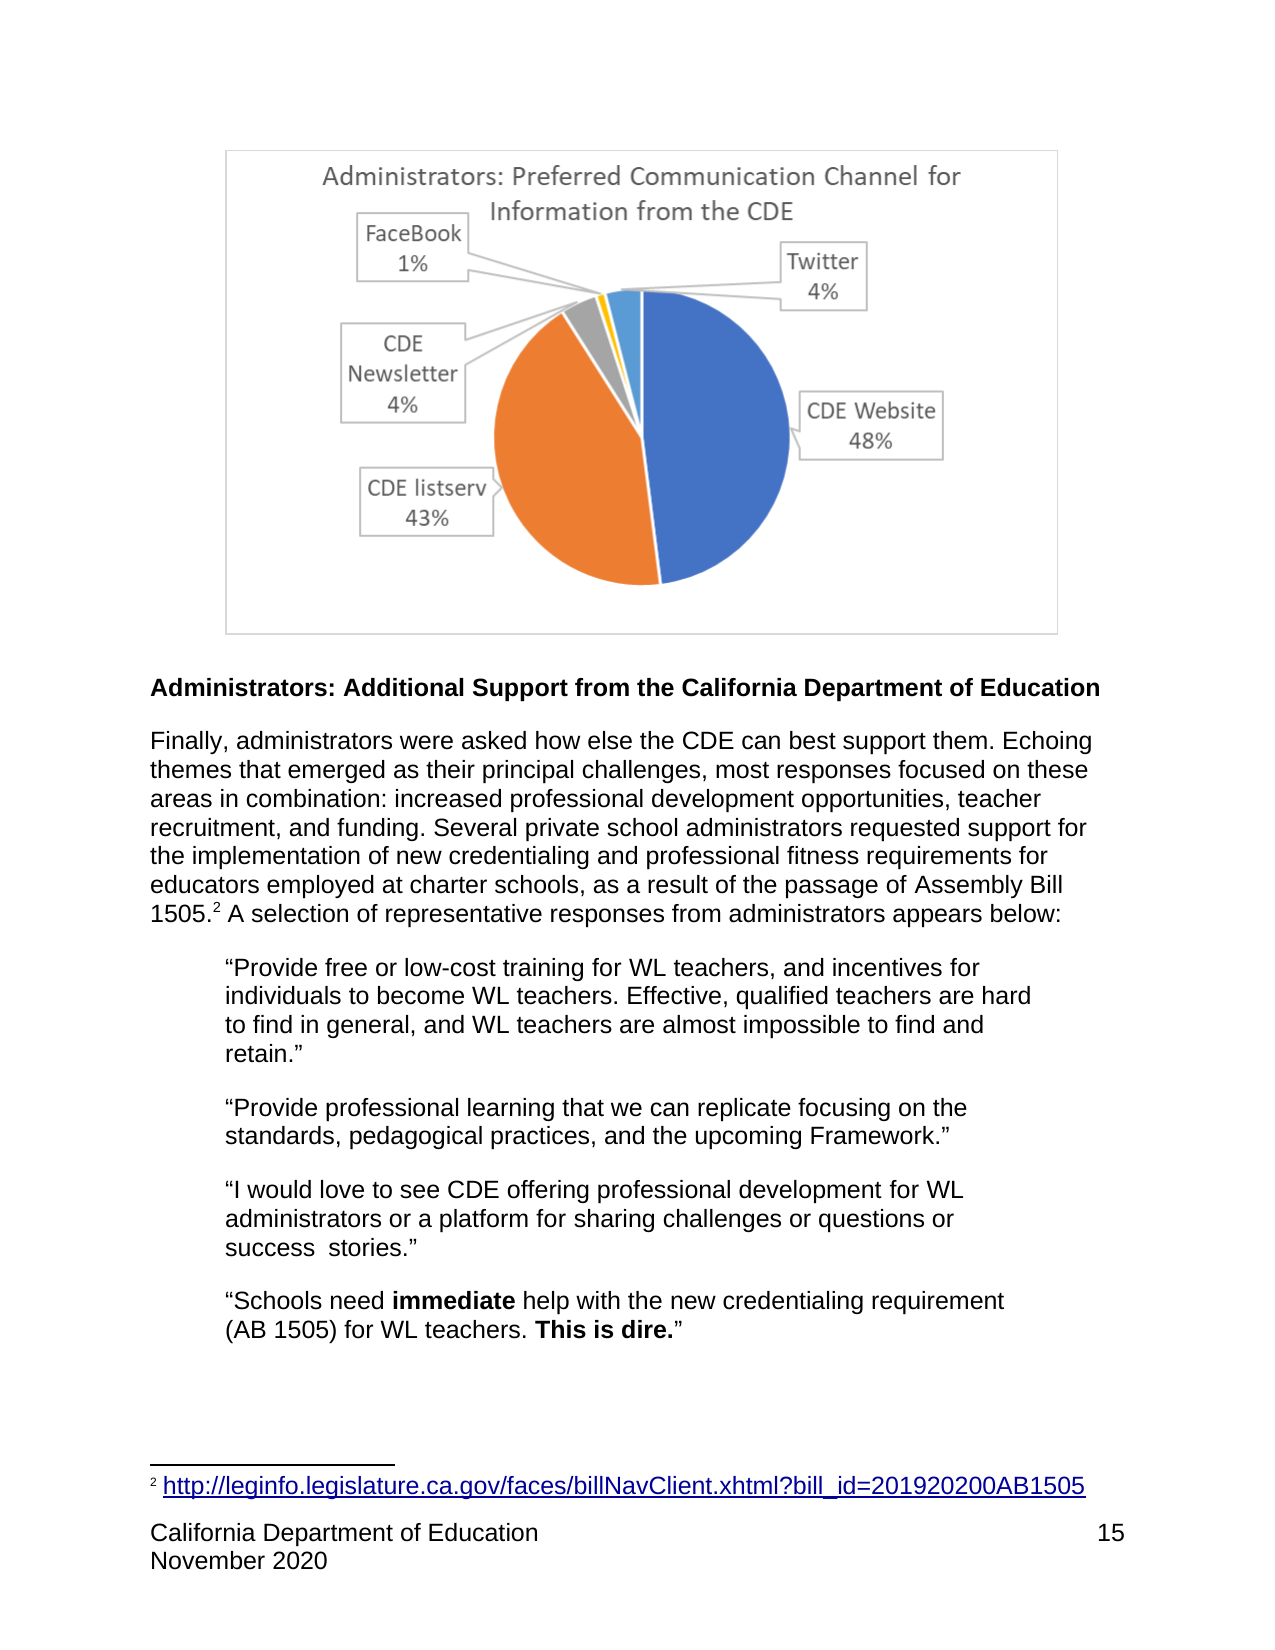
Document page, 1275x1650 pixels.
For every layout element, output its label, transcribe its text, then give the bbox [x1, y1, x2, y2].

text “Provide free or low-cost training for WL teachers, and incentives for individuals to become WL teachers. Effective, qualified teachers are hard to find in general, and WL teachers are almost impossible to find and retain.” [225, 952, 1050, 1067]
text “I would love to see CDE offering professional development for WL administrators or a platform for sharing challenges or questions or success stories.” [225, 1175, 1050, 1261]
text Finally, administrators were asked how else the CDE can best support them. Echoing themes that emerged as their principal challenges, most responses focused on these areas in combination: increased professional development opportunities, teacher recruitment, and funding. Several private school administrators requested support for the implementation of new credentialing and professional fitness requirements for educators employed at charter schools, as a result of the passage of Assembly Bill 1505. A selection of representative responses from administrators appears below: [150, 726, 1125, 927]
text “Provide professional learning that we can replicate focusing on the standards, pedagogical practices, and the upcoming Framework.” [225, 1092, 1050, 1150]
picture [225, 150, 1058, 635]
text “Schools need immediate help with the new credentialing requirement (AB 1505) for WL teachers. This is dire.” [225, 1286, 1050, 1344]
subtitle Administrators: Additional Support from the California Department of Education [150, 672, 1125, 701]
